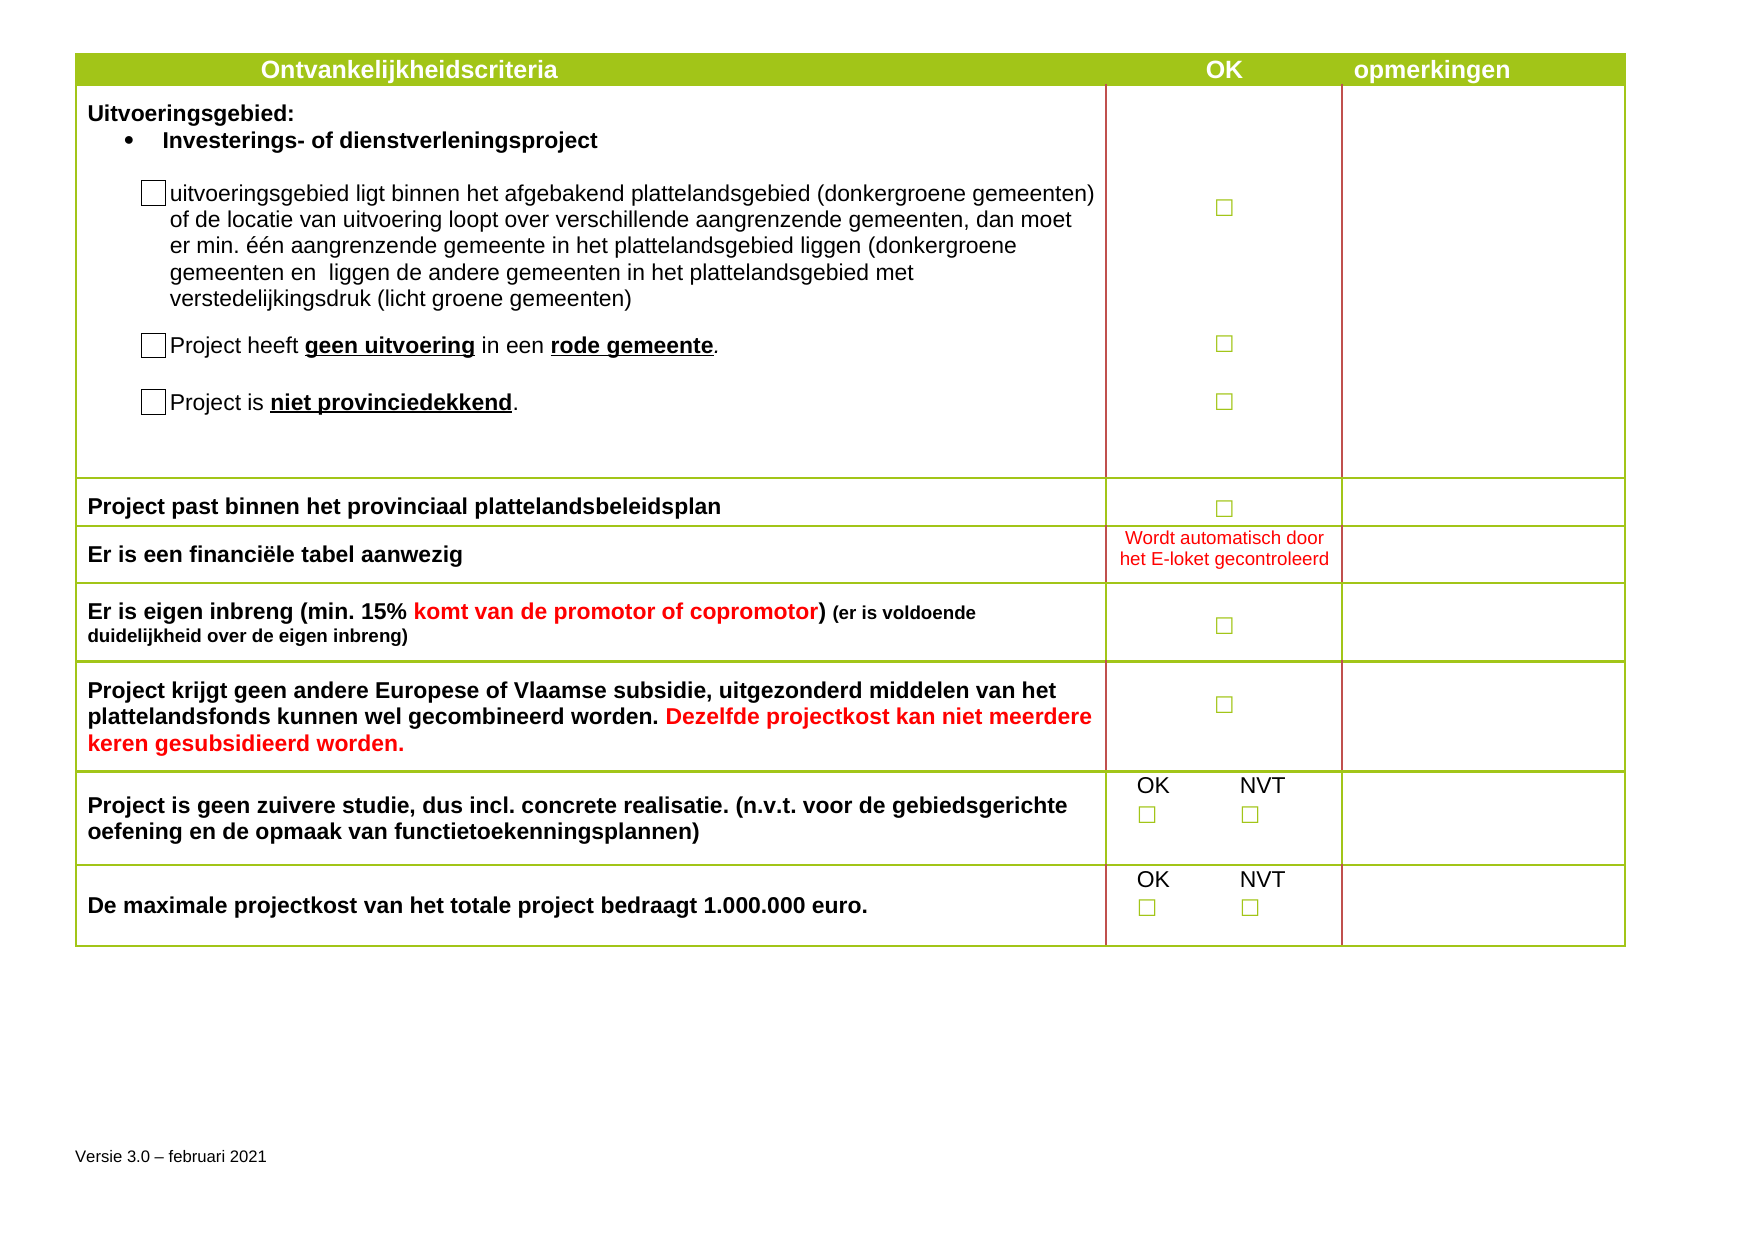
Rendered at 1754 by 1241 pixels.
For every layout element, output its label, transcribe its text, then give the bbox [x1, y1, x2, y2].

table_cell De maximale projectkost van het totale project bedraagt 1.000.000 euro. [77, 866, 1105, 944]
table_cell [1107, 663, 1341, 770]
table_cell OK NVT [1107, 866, 1341, 944]
table_cell Wordt automatisch door het E-loket gecontroleerd [1107, 527, 1341, 582]
table_cell [1343, 479, 1624, 524]
table_cell [1107, 86, 1341, 477]
table_cell Uitvoeringsgebied: Investerings- of dienstverleningsproject [77, 86, 1105, 477]
table_cell Project past binnen het provinciaal plattelandsbeleidsplan [77, 479, 1105, 524]
table_cell Er is een financiële tabel aanwezig [77, 527, 1105, 582]
table_cell OK NVT [1107, 773, 1341, 863]
table_cell Er is eigen inbreng (min. 15% komt van de promotor of copromotor) (er is voldoende duidelijkheid over de eigen inbreng) [77, 584, 1105, 660]
table_cell [1343, 584, 1624, 660]
table_cell [1343, 773, 1624, 863]
table_cell [1107, 479, 1341, 524]
table_cell [1343, 663, 1624, 770]
table_cell [1343, 527, 1624, 582]
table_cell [1343, 55, 1624, 84]
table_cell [77, 55, 1105, 84]
table_cell [1343, 866, 1624, 944]
table_cell Project krijgt geen andere Europese of Vlaamse subsidie, uitgezonderd middelen van het plattelandsfonds kunnen wel gecombineerd worden. Dezelfde projectkost kan niet meerdere keren gesubsidieerd worden. [77, 663, 1105, 770]
table_cell [1343, 86, 1624, 477]
table_cell [1107, 584, 1341, 660]
table_cell Project is geen zuivere studie, dus incl. concrete realisatie. (n.v.t. voor de gebiedsgerichte oefening en de opmaak van functietoekenningsplannen) [77, 773, 1105, 863]
table_cell OK [1107, 55, 1341, 84]
